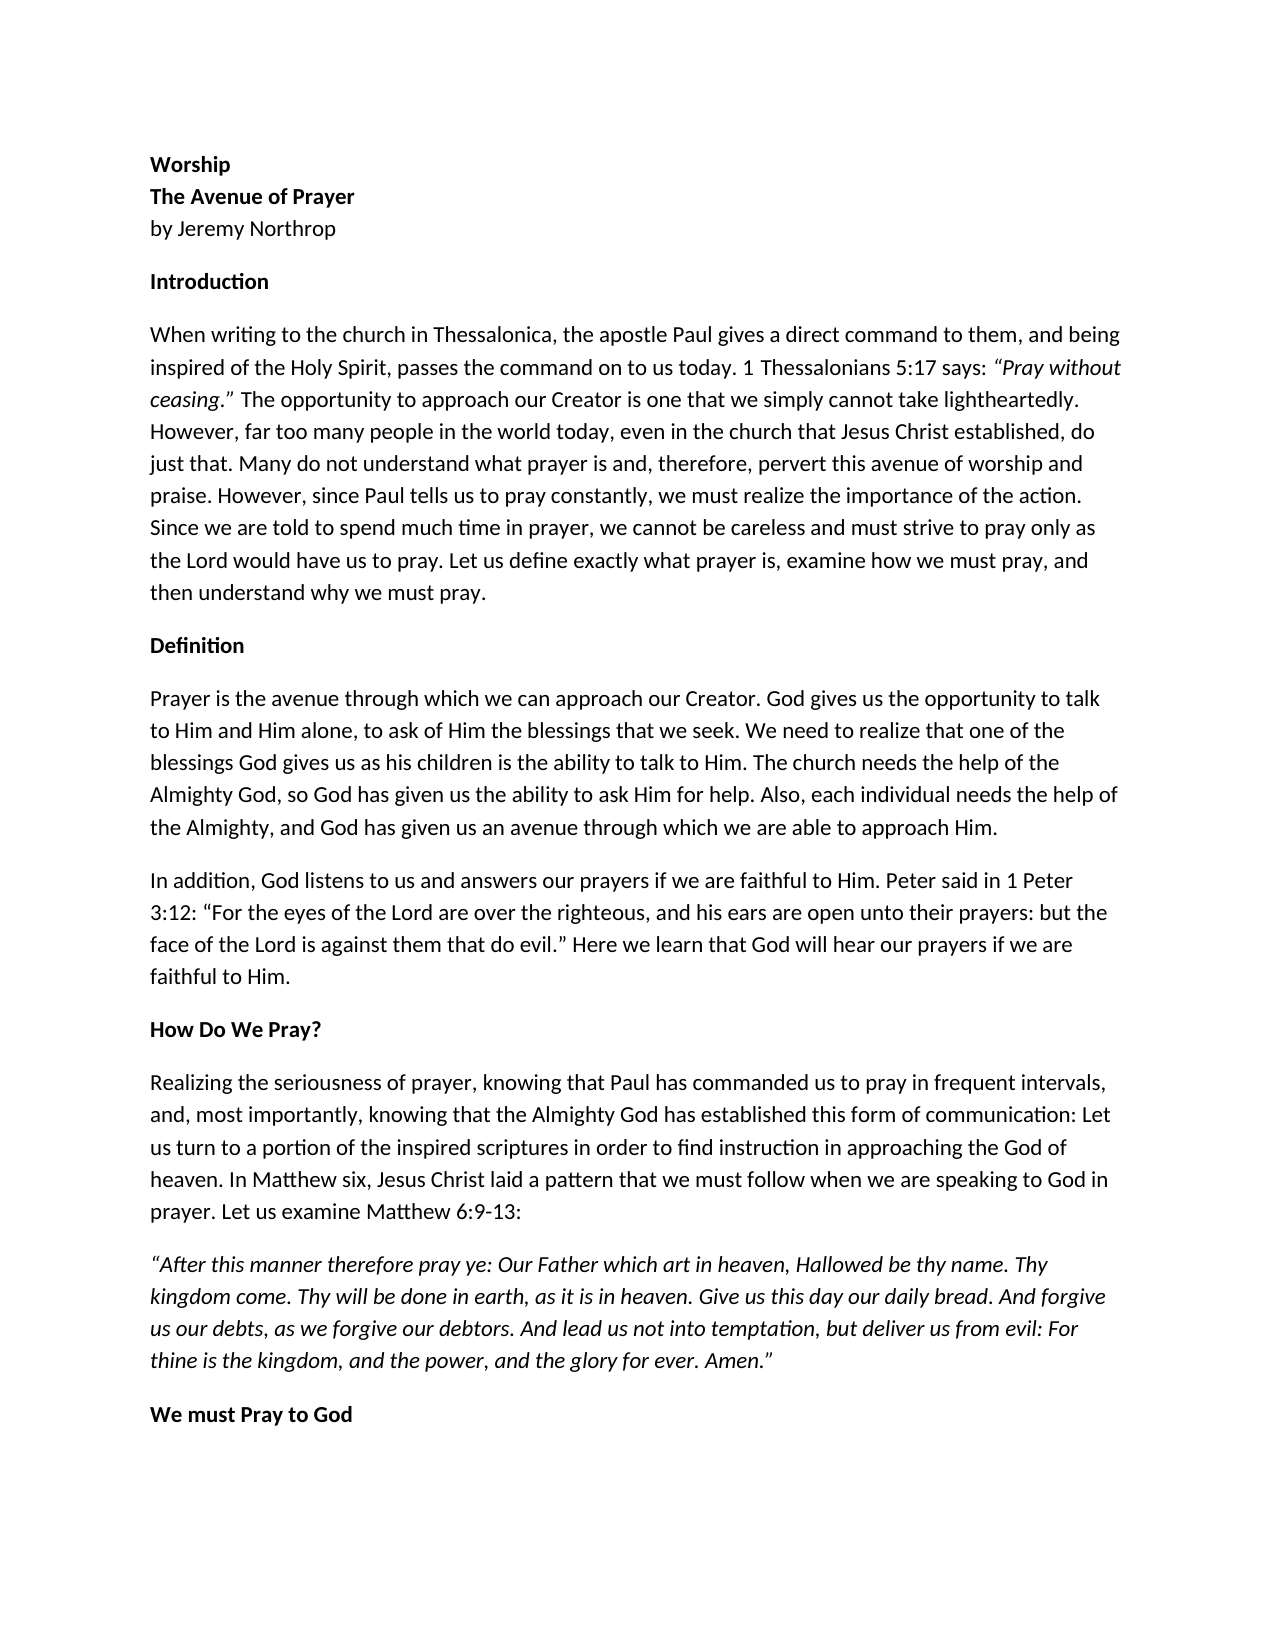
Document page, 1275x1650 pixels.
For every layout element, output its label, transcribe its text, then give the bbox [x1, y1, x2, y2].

text Worship The Avenue of Prayer by Jeremy Northrop [150, 150, 1125, 242]
text Prayer is the avenue through which we can approach our Creator. God gives us the opportunity to talk to Him and Him alone, to ask of Him the blessings that we seek. We need to realize that one of the blessings God gives us as his children is the ability to talk to Him. The church needs the help of the Almighty God, so God has given us the ability to ask Him for help. Also, each individual needs the help of the Almighty, and God has given us an avenue through which we are able to approach Him. [150, 684, 1125, 841]
text How Do We Pray? [150, 1015, 1125, 1043]
text “After this manner therefore pray ye: Our Father which art in heaven, Hallowed be thy name. Thy kingdom come. Thy will be done in earth, as it is in heaven. Give us this day our daily bread. And forgive us our debts, as we forgive our debtors. And lead us not into temptation, but deliver us from evil: For thine is the kingdom, and the power, and the glory for ever. Amen.” [150, 1250, 1125, 1375]
text When writing to the church in Thessalonica, the apostle Paul gives a direct command to them, and being inspired of the Holy Spirit, passes the command on to us today. 1 Thessalonians 5:17 says: “Pray without ceasing.” The opportunity to approach our Creator is one that we simply cannot take lightheartedly. However, far too many people in the world today, even in the church that Jesus Christ established, do just that. Many do not understand what prayer is and, therefore, pervert this avenue of worship and praise. However, since Paul tells us to pray constantly, we must realize the importance of the action. Since we are told to spend much time in prayer, we cannot be careless and must strive to pray only as the Lord would have us to pray. Let us define exactly what prayer is, examine how we must pray, and then understand why we must pray. [150, 320, 1125, 606]
text We must Pray to God [150, 1400, 1125, 1428]
text Realizing the seriousness of prayer, knowing that Paul has commanded us to pray in frequent intervals, and, most importantly, knowing that the Almighty God has established this form of communication: Let us turn to a portion of the inspired scriptures in order to find instruction in approaching the God of heaven. In Matthew six, Jesus Christ laid a pattern that we must follow when we are speaking to God in prayer. Let us examine Matthew 6:9-13: [150, 1068, 1125, 1225]
text Introduction [150, 267, 1125, 295]
text Definition [150, 631, 1125, 659]
text In addition, God listens to us and answers our prayers if we are faithful to Him. Peter said in 1 Peter 3:12: “For the eyes of the Lord are over the righteous, and his ears are open unto their prayers: but the face of the Lord is against them that do evil.” Here we learn that God will hear our prayers if we are faithful to Him. [150, 866, 1125, 990]
